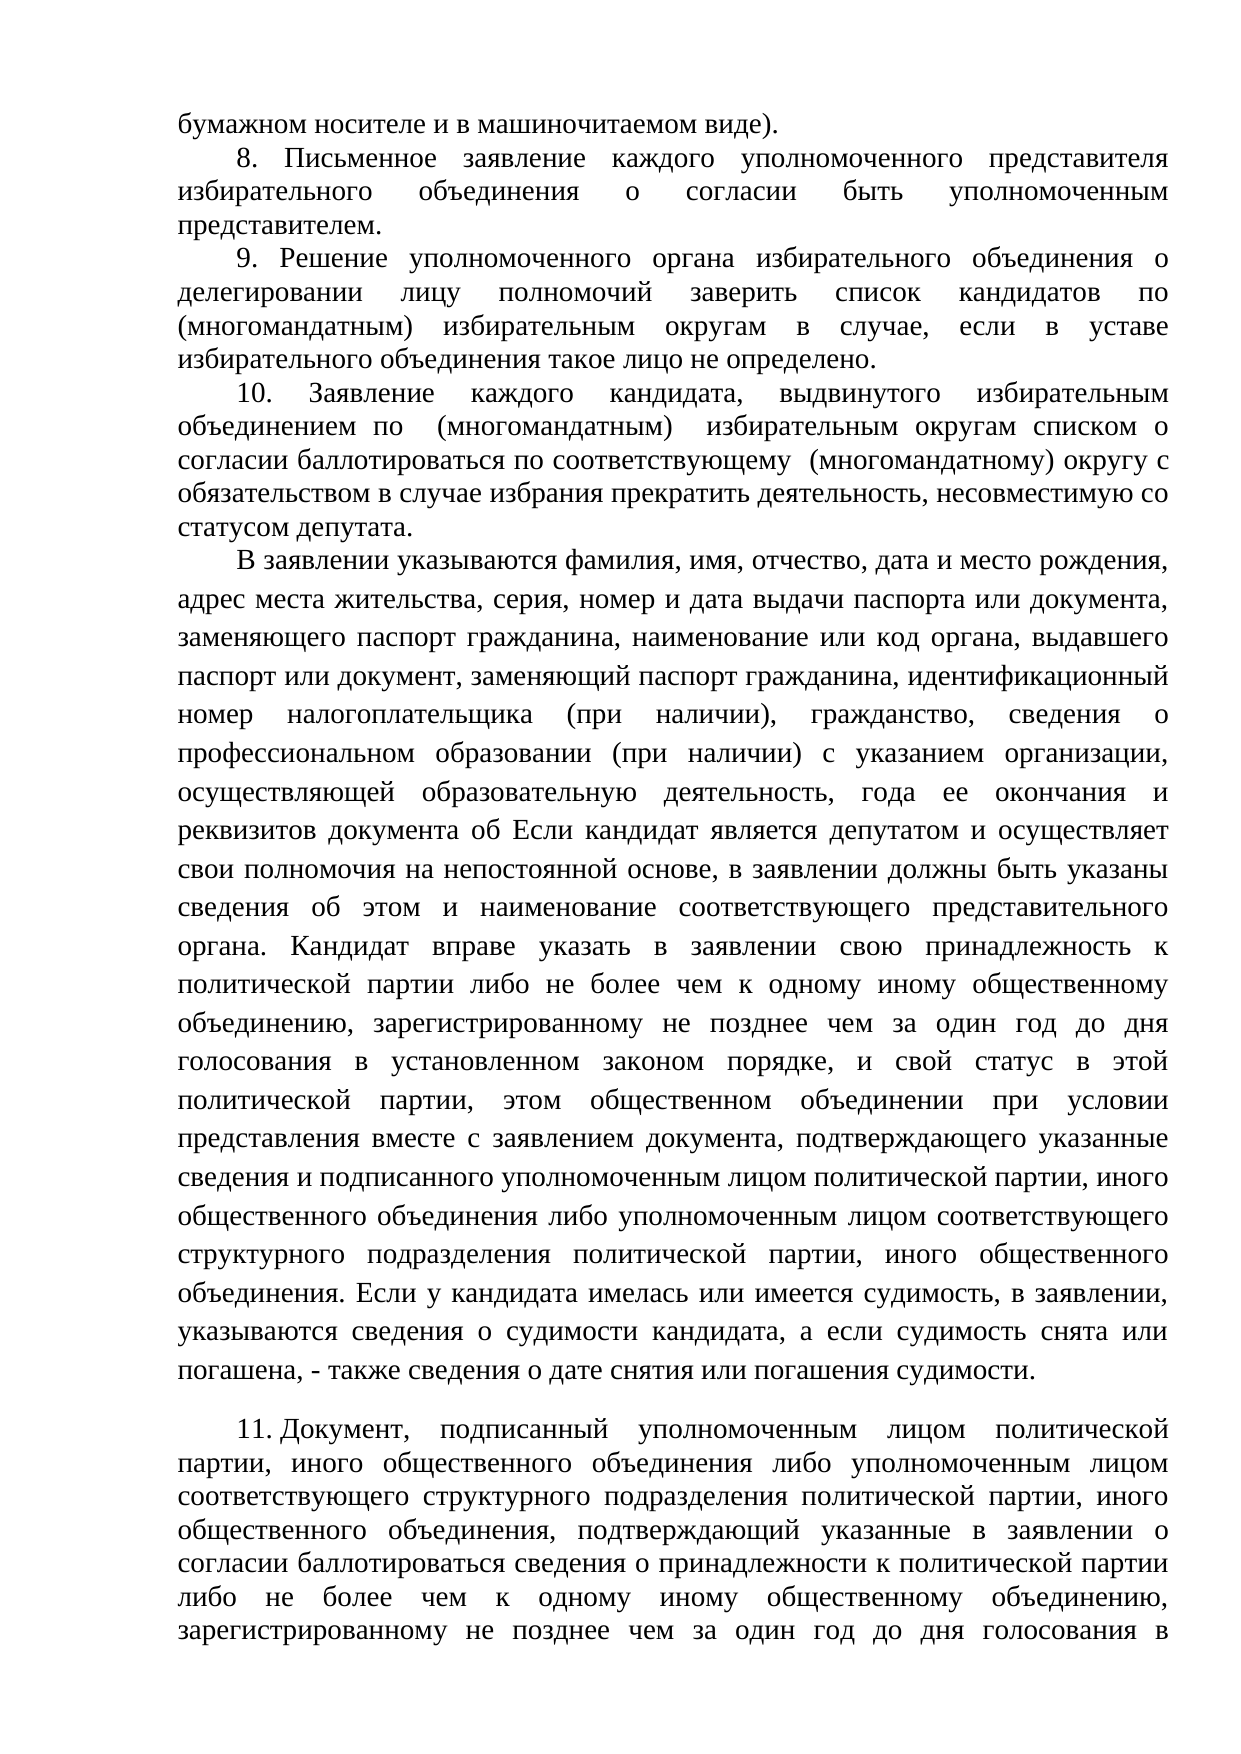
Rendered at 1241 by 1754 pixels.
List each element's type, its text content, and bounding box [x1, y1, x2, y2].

text 9. Решение уполномоченного органа избирательного объединения о делегировании лицу полномочий заверить список кандидатов по (многомандатным) избирательным округам в случае, если в уставе избирательного объединения такое лицо не определено. [177, 241, 1169, 375]
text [177, 1411, 1169, 1646]
text 10. Заявление каждого кандидата, выдвинутого избирательным объединением по (многомандатным) избирательным округам списком о согласии баллотироваться по соответствующему (многомандатному) округу с обязательством в случае избрания прекратить деятельность, несовместимую со статусом депутата. [177, 375, 1169, 542]
text В заявлении указываются фамилия, имя, отчество, дата и место рождения, адрес места жительства, серия, номер и дата выдачи паспорта или документа, заменяющего паспорт гражданина, наименование или код органа, выдавшего паспорт или документ, заменяющий паспорт гражданина, идентификационный номер налогоплательщика (при наличии), гражданство, сведения о профессиональном образовании (при наличии) с указанием организации, осуществляющей образовательную деятельность, года ее окончания и реквизитов документа об Если кандидат является депутатом и осуществляет свои полномочия на непостоянной основе, в заявлении должны быть указаны сведения об этом и наименование соответствующего представительного органа. Кандидат вправе указать в заявлении свою принадлежность к политической партии либо не более чем к одному иному общественному объединению, зарегистрированному не позднее чем за один год до дня голосования в установленном законом порядке, и свой статус в этой политической партии, этом общественном объединении при условии представления вместе с заявлением документа, подтверждающего указанные сведения и подписанного уполномоченным лицом политической партии, иного общественного объединения либо уполномоченным лицом соответствующего структурного подразделения политической партии, иного общественного объединения. Если у кандидата имелась или имеется судимость, в заявлении, указываются сведения о судимости кандидата, а если судимость снята или погашена, - также сведения о дате снятия или погашения судимости. [177, 542, 1169, 1385]
text 8. Письменное заявление каждого уполномоченного представителя избирательного объединения о согласии быть уполномоченным представителем. [177, 140, 1169, 241]
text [177, 106, 1169, 140]
